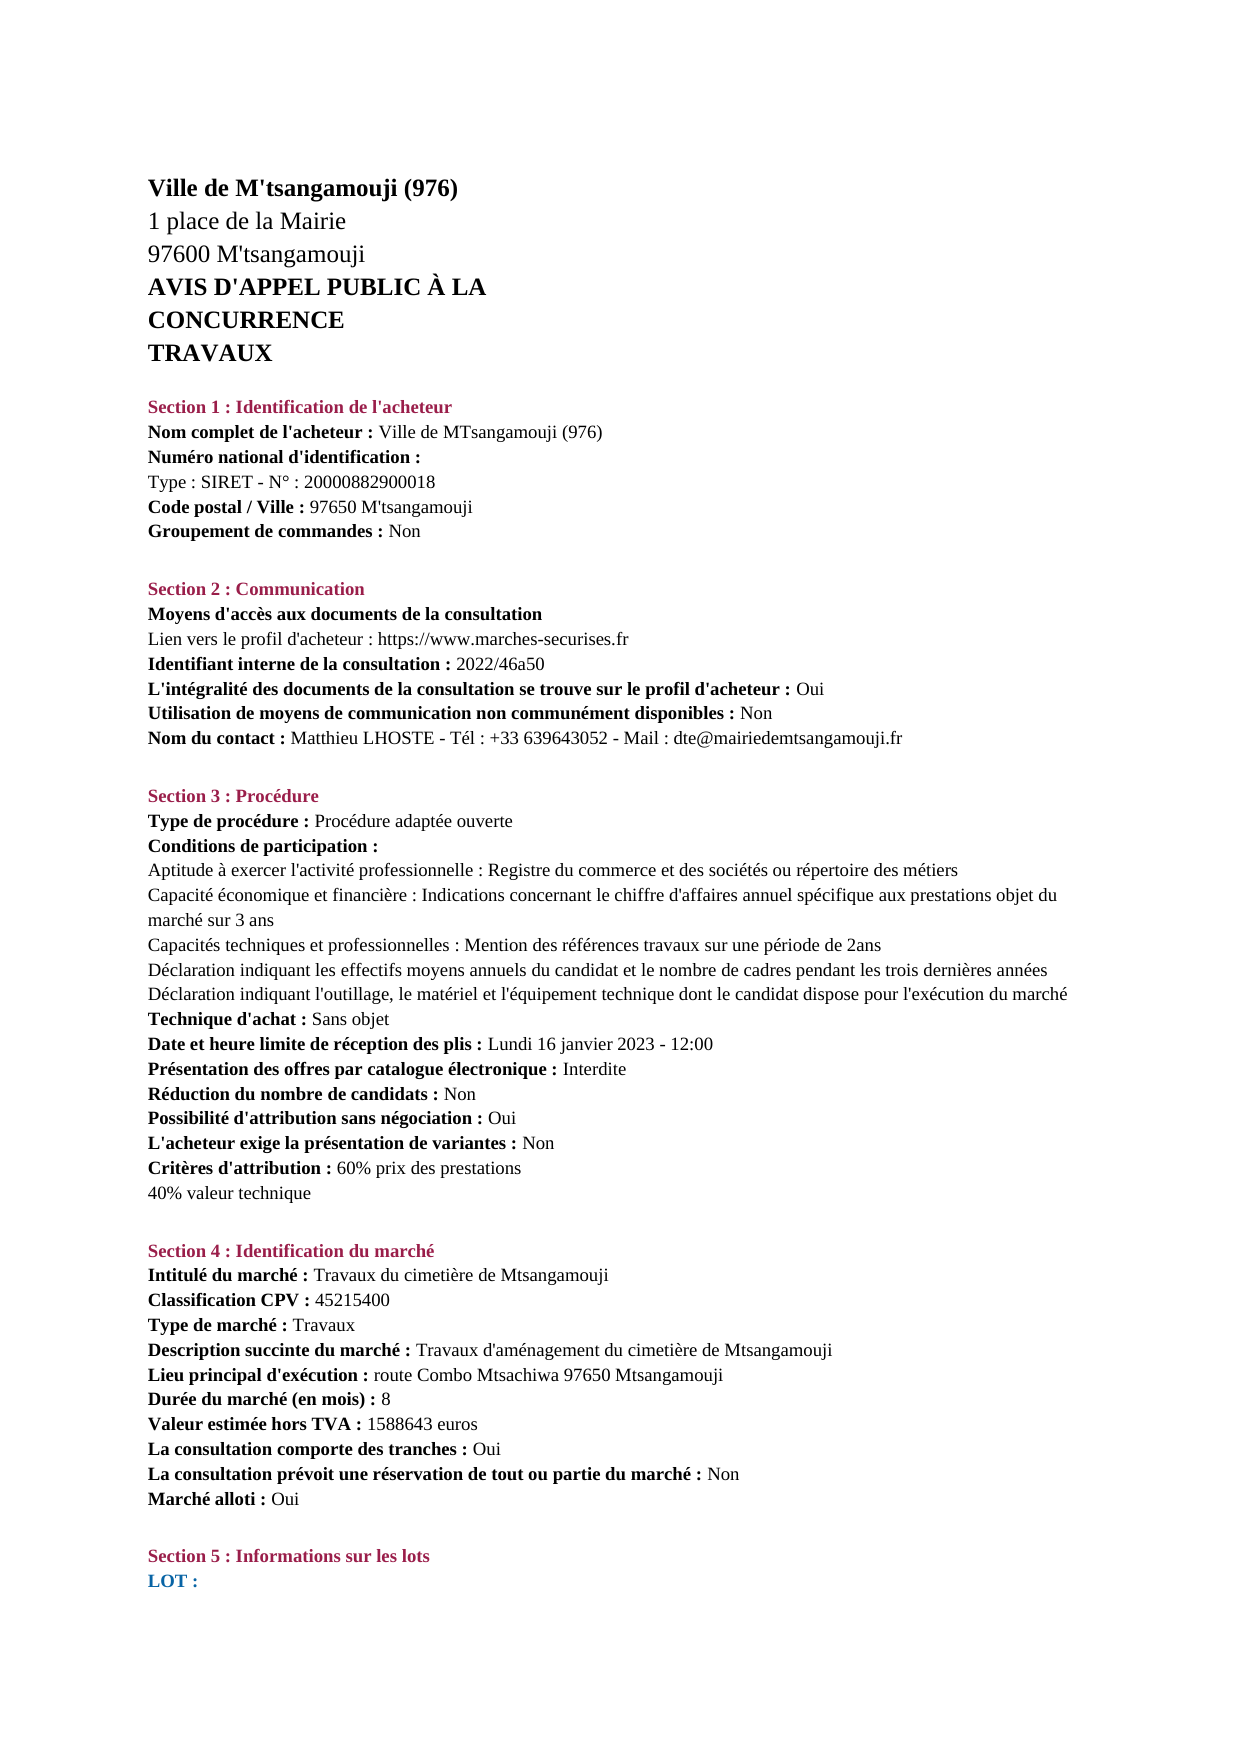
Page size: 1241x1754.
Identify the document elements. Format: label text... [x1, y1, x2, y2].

text Section 4 : Identification du marché Intitulé du marché : Travaux du cimetière de Mtsangamouji Classification CPV : 45215400 Type de marché : Travaux Description succinte du marché : Travaux d'aménagement du cimetière de Mtsangamouji Lieu principal d'exécution : route Combo Mtsachiwa 97650 Mtsangamouji Durée du marché (en mois) : 8 Valeur estimée hors TVA : 1588643 euros La consultation comporte des tranches : Oui La consultation prévoit une réservation de tout ou partie du marché : Non Marché alloti : Oui [148, 1239, 1093, 1541]
text Section 2 : Communication Moyens d'accès aux documents de la consultation Lien vers le profil d'acheteur : https://www.marches-securises.fr Identifiant interne de la consultation : 2022/46a50 L'intégralité des documents de la consultation se trouve sur le profil d'acheteur : Oui Utilisation de moyens de communication non communément disponibles : Non Nom du contact : Matthieu LHOSTE - Tél : +33 639643052 - Mail : dte@mairiedemtsangamouji.fr [148, 578, 1093, 781]
text Ville de M'tsangamouji (976) 1 place de la Mairie 97600 M'tsangamouji AVIS D'APPEL PUBLIC À LA CONCURRENCE TRAVAUX [148, 148, 1093, 367]
text Section 1 : Identification de l'acheteur Nom complet de l'acheteur : Ville de MTsangamouji (976) Numéro national d'identification : Type : SIRET - N° : 20000882900018 Code postal / Ville : 97650 M'tsangamouji Groupement de commandes : Non [148, 372, 1093, 574]
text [148, 1545, 1093, 1592]
text Section 3 : Procédure Type de procédure : Procédure adaptée ouverte Conditions de participation : Aptitude à exercer l'activité professionnelle : Registre du commerce et des sociétés ou répertoire des métiers Capacité économique et financière : Indications concernant le chiffre d'affaires annuel spécifique aux prestations objet du marché sur 3 ans Capacités techniques et professionnelles : Mention des références travaux sur une période de 2ans Déclaration indiquant les effectifs moyens annuels du candidat et le nombre de cadres pendant les trois dernières années Déclaration indiquant l'outillage, le matériel et l'équipement technique dont le candidat dispose pour l'exécution du marché Technique d'achat : Sans objet Date et heure limite de réception des plis : Lundi 16 janvier 2023 - 12:00 Présentation des offres par catalogue électronique : Interdite Réduction du nombre de candidats : Non Possibilité d'attribution sans négociation : Oui L'acheteur exige la présentation de variantes : Non Critères d'attribution : 60% prix des prestations 40% valeur technique [148, 785, 1093, 1235]
